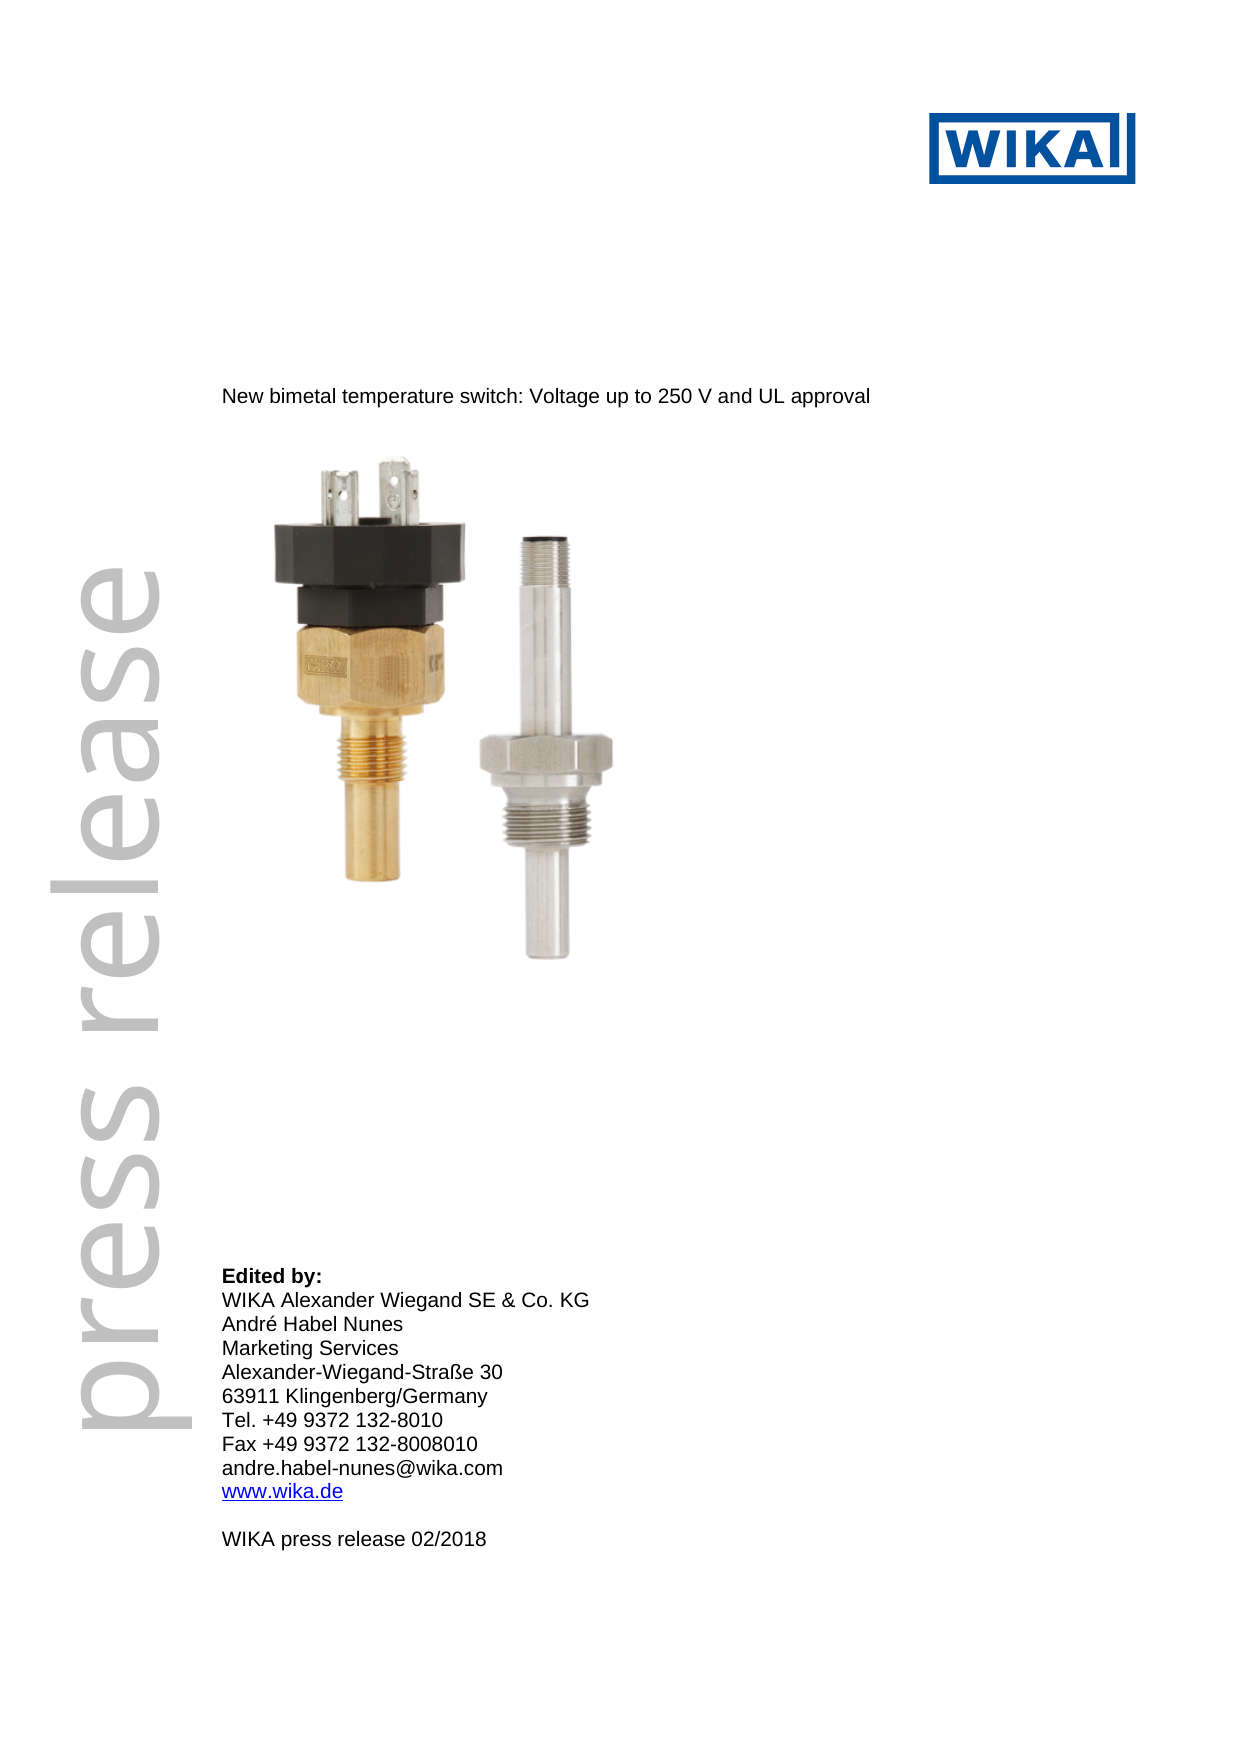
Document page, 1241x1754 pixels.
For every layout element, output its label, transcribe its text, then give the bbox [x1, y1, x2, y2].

text Fax +49 9372 132-8008010 [222, 1431, 930, 1455]
text André Habel Nunes [222, 1312, 930, 1336]
text Tel. +49 9372 132-8010 [222, 1407, 930, 1431]
text Edited by: [222, 1264, 930, 1288]
text Marketing Services [222, 1336, 930, 1359]
text Alexander-Wiegand-Straße 30 [222, 1359, 930, 1383]
picture [221, 431, 697, 1001]
text WIKA press release 02/2018 [222, 1527, 930, 1551]
text New bimetal temperature switch: Voltage up to 250 V and UL approval [222, 384, 930, 408]
picture [929, 113, 1136, 184]
text www.wika.de [222, 1479, 930, 1503]
text WIKA Alexander Wiegand SE & Co. KG [222, 1288, 930, 1312]
text andre.habel-nunes@wika.com [222, 1455, 930, 1479]
text 63911 Klingenberg/Germany [222, 1383, 930, 1407]
